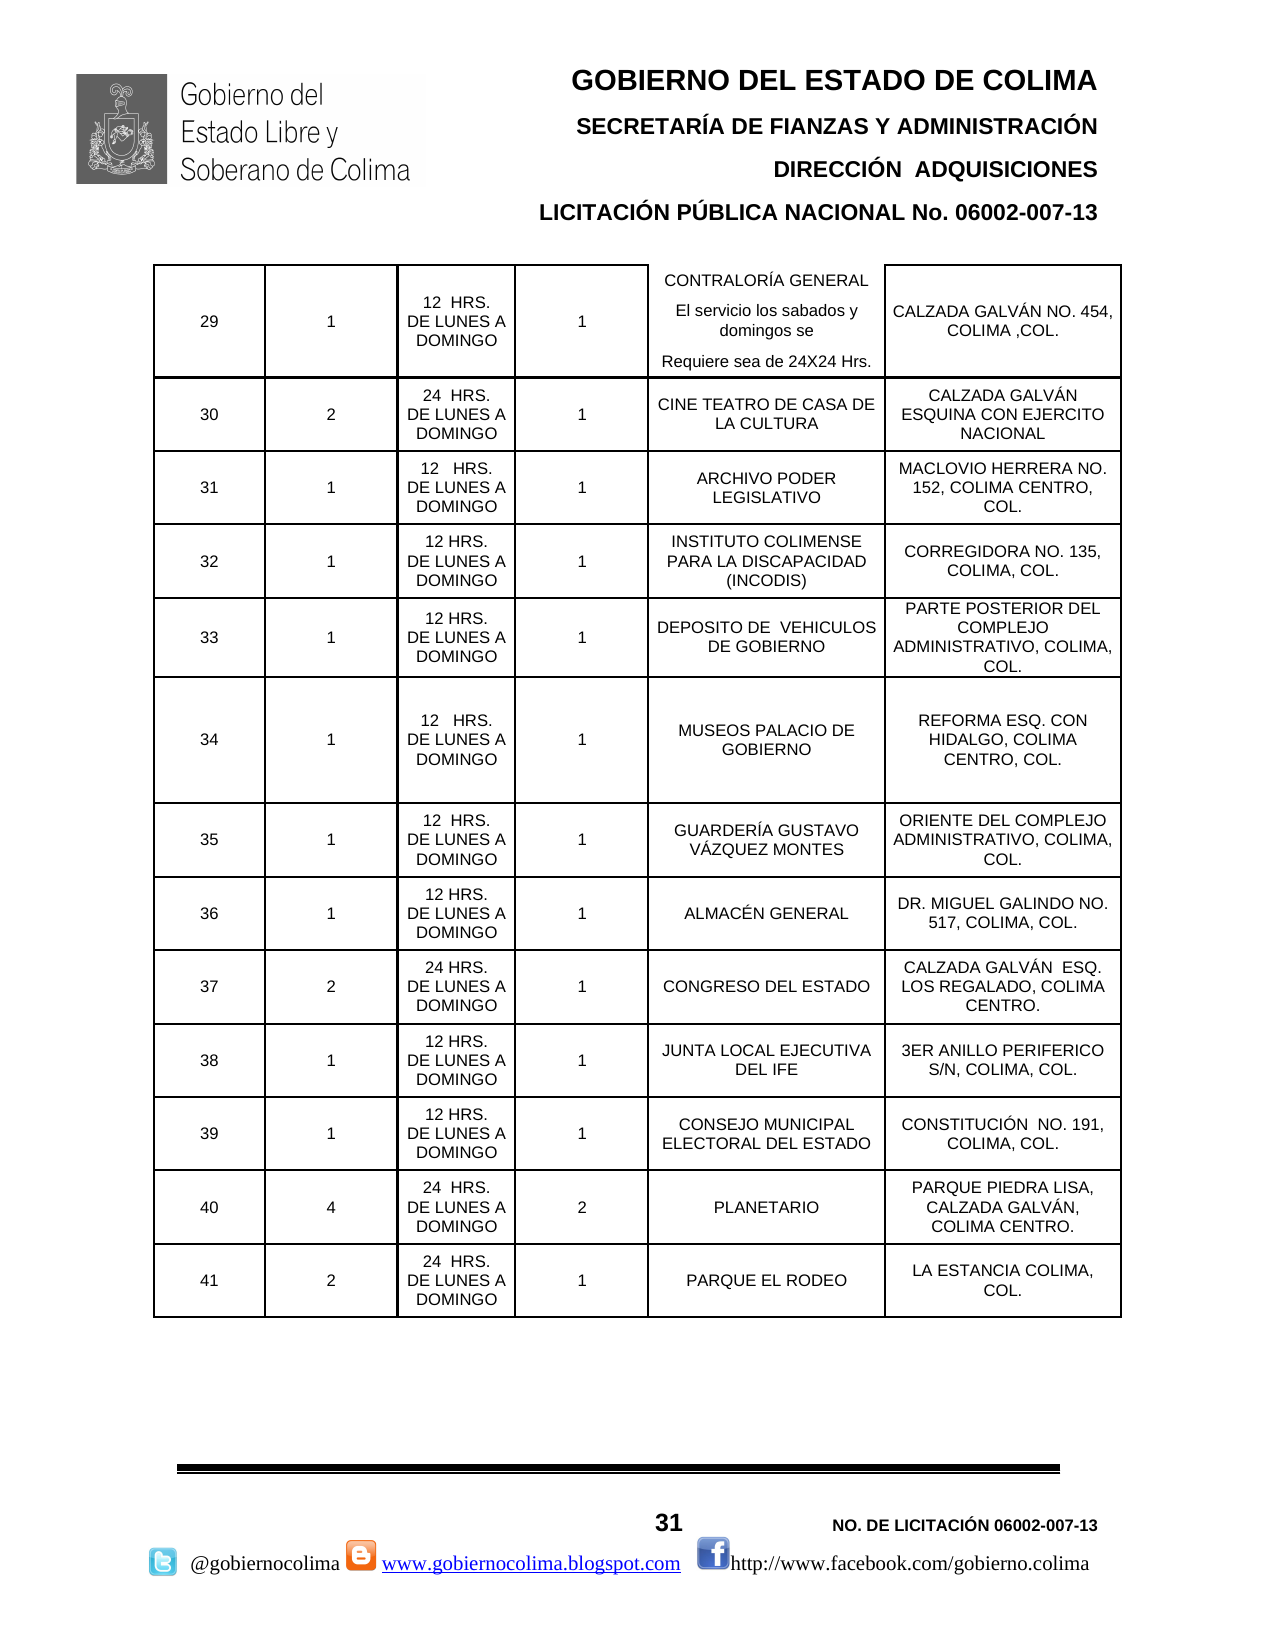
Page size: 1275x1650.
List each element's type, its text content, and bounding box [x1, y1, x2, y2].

table_cell 12 HRS. DE LUNES A DOMINGO [399, 1098, 514, 1169]
table_cell CONGRESO DEL ESTADO [649, 951, 884, 1022]
table_cell 31 [155, 452, 264, 523]
table_cell 1 [266, 525, 396, 597]
table_cell 24 HRS. DE LUNES A DOMINGO [399, 951, 514, 1022]
table_cell CALZADA GALVÁN ESQ. LOS REGALADO, COLIMA CENTRO. [886, 951, 1120, 1022]
table_cell MUSEOS PALACIO DE GOBIERNO [649, 678, 884, 802]
table_cell 38 [155, 1025, 264, 1096]
table_cell 1 [516, 1025, 647, 1096]
table_cell LA ESTANCIA COLIMA, COL. [886, 1245, 1120, 1316]
table_cell 12 HRS. DE LUNES A DOMINGO [399, 878, 514, 949]
table_cell 1 [516, 1098, 647, 1169]
table_cell CORREGIDORA NO. 135, COLIMA, COL. [886, 525, 1120, 597]
table_cell 41 [155, 1245, 264, 1316]
table_cell 2 [266, 1245, 396, 1316]
table_cell 1 [516, 951, 647, 1022]
table_cell 32 [155, 525, 264, 597]
table_cell CINE TEATRO DE CASA DE LA CULTURA [649, 379, 884, 450]
table_cell 1 [266, 1098, 396, 1169]
table_cell DR. MIGUEL GALINDO NO. 517, COLIMA, COL. [886, 878, 1120, 949]
table_cell 1 [516, 878, 647, 949]
table_cell 4 [266, 1171, 396, 1243]
table_cell 12 HRS. DE LUNES A DOMINGO [399, 1025, 514, 1096]
table_cell PARQUE EL RODEO [649, 1245, 884, 1316]
table_cell 2 [266, 951, 396, 1022]
table_cell 29 [155, 266, 264, 376]
picture [76, 74, 427, 187]
table_cell CONSEJO MUNICIPAL ELECTORAL DEL ESTADO [649, 1098, 884, 1169]
table_cell Requiere sea de 24X24 Hrs. [649, 344, 884, 376]
table_cell JUNTA LOCAL EJECUTIVA DEL IFE [649, 1025, 884, 1096]
table_cell 12 HRS. DE LUNES A DOMINGO [399, 678, 514, 802]
table_cell 33 [155, 599, 264, 676]
table_cell 2 [266, 379, 396, 450]
table_cell 1 [516, 525, 647, 597]
table_cell 1 [266, 452, 396, 523]
picture [345, 1539, 377, 1571]
table_cell 35 [155, 804, 264, 876]
table_cell 36 [155, 878, 264, 949]
table_cell INSTITUTO COLIMENSE PARA LA DISCAPACIDAD (INCODIS) [649, 525, 884, 597]
table_cell 12 HRS. DE LUNES A DOMINGO [399, 452, 514, 523]
picture [148, 1547, 178, 1577]
table_cell 2 [516, 1171, 647, 1243]
table_cell 1 [516, 266, 647, 376]
table_cell PLANETARIO [649, 1171, 884, 1243]
table_cell 24 HRS. DE LUNES A DOMINGO [399, 1171, 514, 1243]
table_cell 37 [155, 951, 264, 1022]
table_cell CALZADA GALVÁN NO. 454, COLIMA ,COL. [886, 266, 1120, 376]
table_cell 12 HRS. DE LUNES A DOMINGO [399, 804, 514, 876]
table_cell 1 [266, 804, 396, 876]
table_cell 1 [266, 878, 396, 949]
table_cell REFORMA ESQ. CON HIDALGO, COLIMA CENTRO, COL. [886, 678, 1120, 802]
table_cell 12 HRS. DE LUNES A DOMINGO [399, 599, 514, 676]
table_cell PARQUE PIEDRA LISA, CALZADA GALVÁN, COLIMA CENTRO. [886, 1171, 1120, 1243]
table_cell 24 HRS. DE LUNES A DOMINGO [399, 379, 514, 450]
table_cell CONSTITUCIÓN NO. 191, COLIMA, COL. [886, 1098, 1120, 1169]
table_cell DEPOSITO DE VEHICULOS DE GOBIERNO [649, 599, 884, 676]
table_cell 1 [516, 804, 647, 876]
table_cell 1 [516, 678, 647, 802]
table_cell 1 [516, 1245, 647, 1316]
table_cell El servicio los sabados y domingos se [649, 295, 884, 344]
table_cell 12 HRS. DE LUNES A DOMINGO [399, 266, 514, 376]
table_cell PARTE POSTERIOR DEL COMPLEJO ADMINISTRATIVO, COLIMA, COL. [886, 599, 1120, 676]
table_cell ALMACÉN GENERAL [649, 878, 884, 949]
table_cell 39 [155, 1098, 264, 1169]
table_cell CONTRALORÍA GENERAL [649, 264, 884, 295]
table_cell 1 [266, 678, 396, 802]
picture [696, 1536, 731, 1571]
table_cell CALZADA GALVÁN ESQUINA CON EJERCITO NACIONAL [886, 379, 1120, 450]
table_cell 24 HRS. DE LUNES A DOMINGO [399, 1245, 514, 1316]
table_cell MACLOVIO HERRERA NO. 152, COLIMA CENTRO, COL. [886, 452, 1120, 523]
table_cell 1 [516, 379, 647, 450]
table_cell 30 [155, 379, 264, 450]
table_cell 1 [266, 599, 396, 676]
table_cell ORIENTE DEL COMPLEJO ADMINISTRATIVO, COLIMA, COL. [886, 804, 1120, 876]
table_cell 1 [516, 599, 647, 676]
table_cell 12 HRS. DE LUNES A DOMINGO [399, 525, 514, 597]
table_cell 3ER ANILLO PERIFERICO S/N, COLIMA, COL. [886, 1025, 1120, 1096]
table_cell 1 [266, 266, 396, 376]
table_cell 1 [266, 1025, 396, 1096]
table_cell 1 [516, 452, 647, 523]
table_cell 40 [155, 1171, 264, 1243]
table_cell GUARDERÍA GUSTAVO VÁZQUEZ MONTES [649, 804, 884, 876]
table_cell 34 [155, 678, 264, 802]
table_cell ARCHIVO PODER LEGISLATIVO [649, 452, 884, 523]
